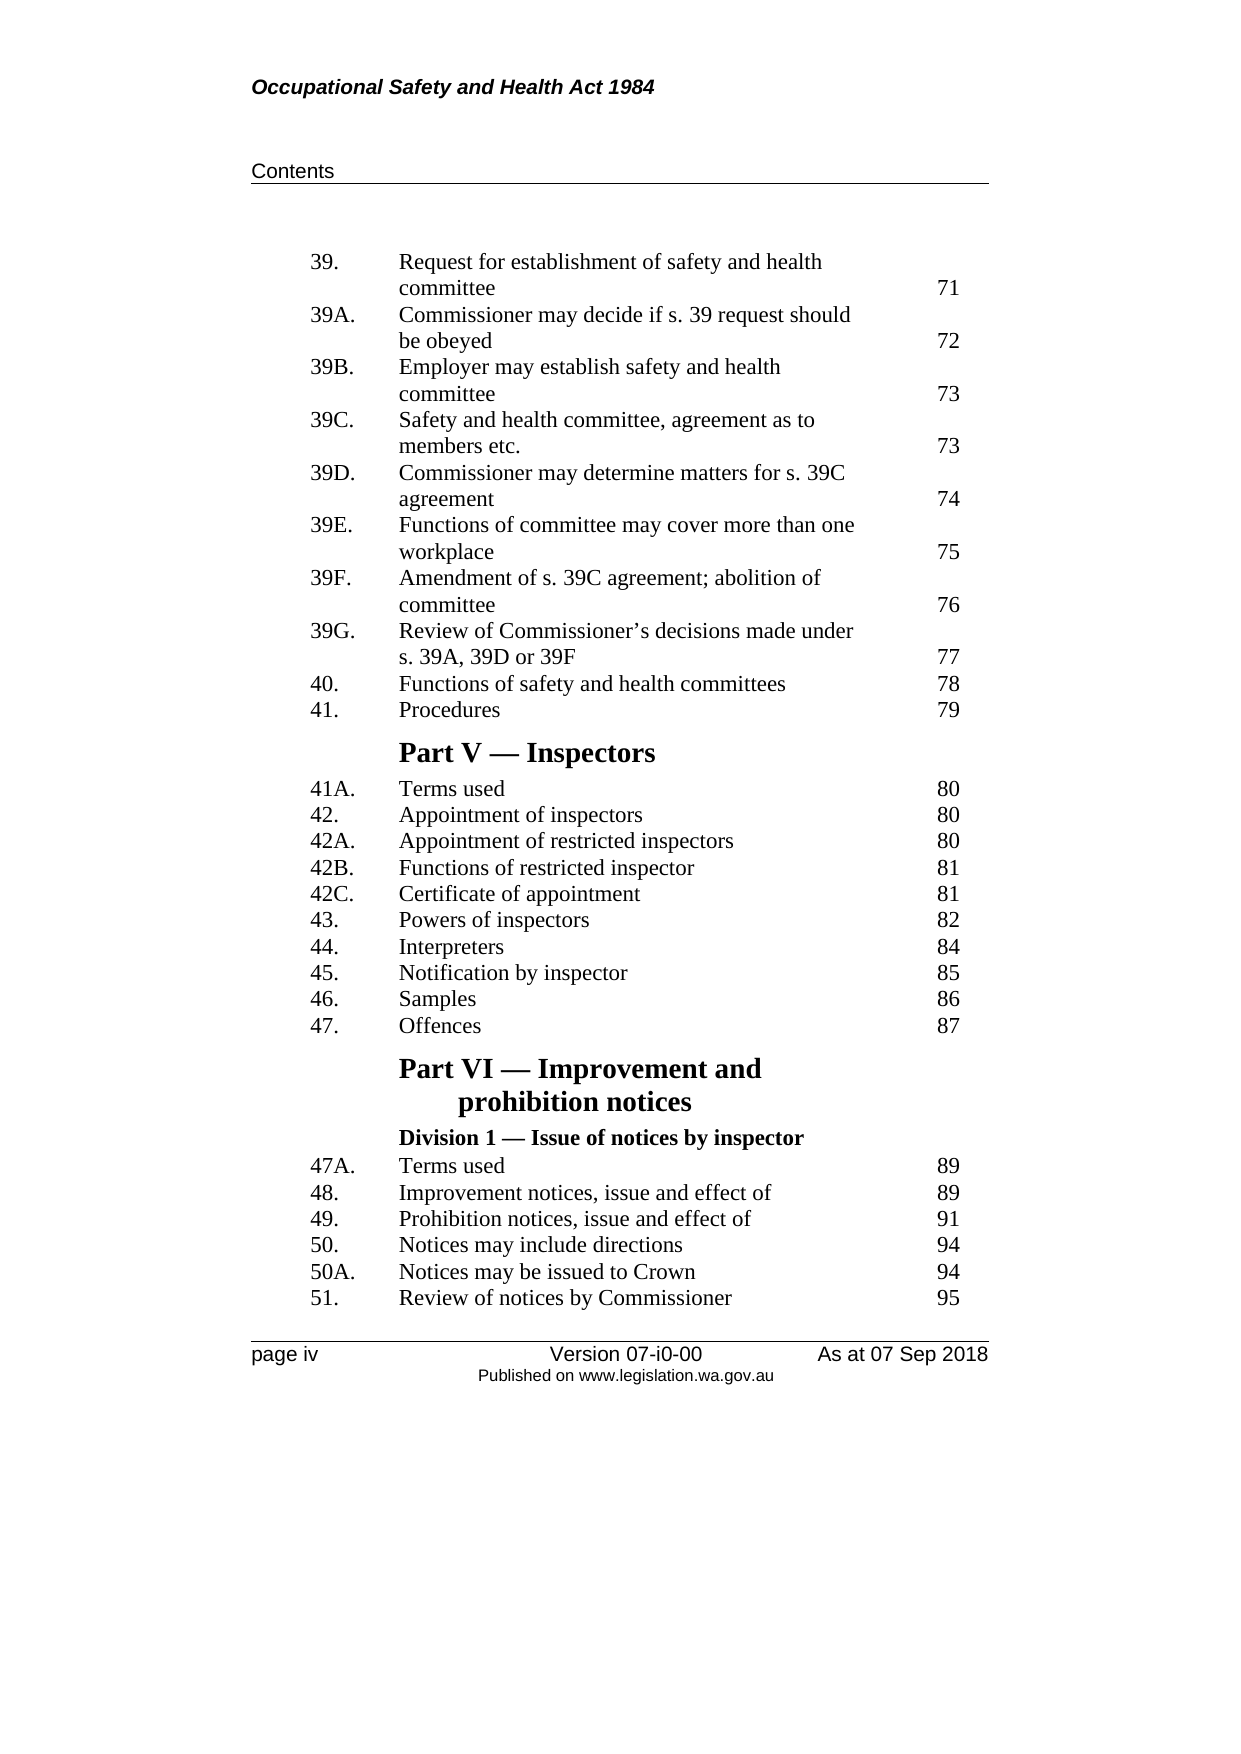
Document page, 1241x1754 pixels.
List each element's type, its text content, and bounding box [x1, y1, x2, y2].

text 44. Interpreters 84 [310, 933, 871, 959]
text 42C. Certificate of appointment 81 [310, 880, 871, 906]
text 42. Appointment of inspectors 80 [310, 801, 871, 827]
text 39. Request for establishment of safety and health committee 71 [310, 248, 871, 301]
text 45. Notification by inspector 85 [310, 959, 871, 986]
text 39E. Functions of committee may cover more than one workplace 75 [310, 512, 871, 564]
text 42B. Functions of restricted inspector 81 [310, 854, 871, 880]
text 39C. Safety and health committee, agreement as to members etc. 73 [310, 406, 871, 459]
text 39D. Commissioner may determine matters for s. 39C agreement 74 [310, 459, 871, 512]
text 50. Notices may include directions 94 [310, 1232, 871, 1258]
text 43. Powers of inspectors 82 [310, 906, 871, 933]
text 39F. Amendment of s. 39C agreement; abolition of committee 76 [310, 564, 871, 617]
text 39B. Employer may establish safety and health committee 73 [310, 353, 871, 406]
text 50A. Notices may be issued to Crown 94 [310, 1258, 871, 1284]
text 47A. Terms used 89 [310, 1152, 871, 1179]
text Part VI — Improvement and prohibition notices [399, 1051, 871, 1118]
text 42A. Appointment of restricted inspectors 80 [310, 827, 871, 854]
text 48. Improvement notices, issue and effect of 89 [310, 1179, 871, 1205]
text 46. Samples 86 [310, 986, 871, 1012]
text 47. Offences 87 [310, 1012, 871, 1038]
text Part V — Inspectors [399, 735, 871, 768]
text 39G. Review of Commissioner’s decisions made under s. 39A, 39D or 39F 77 [310, 617, 871, 670]
text 40. Functions of safety and health committees 78 [310, 670, 871, 696]
text 41. Procedures 79 [310, 696, 871, 722]
text 39A. Commissioner may decide if s. 39 request should be obeyed 72 [310, 301, 871, 353]
text 49. Prohibition notices, issue and effect of 91 [310, 1205, 871, 1232]
text 41A. Terms used 80 [310, 775, 871, 801]
text 51. Review of notices by Commissioner 95 [310, 1284, 871, 1311]
text Division 1 — Issue of notices by inspector [399, 1124, 871, 1150]
